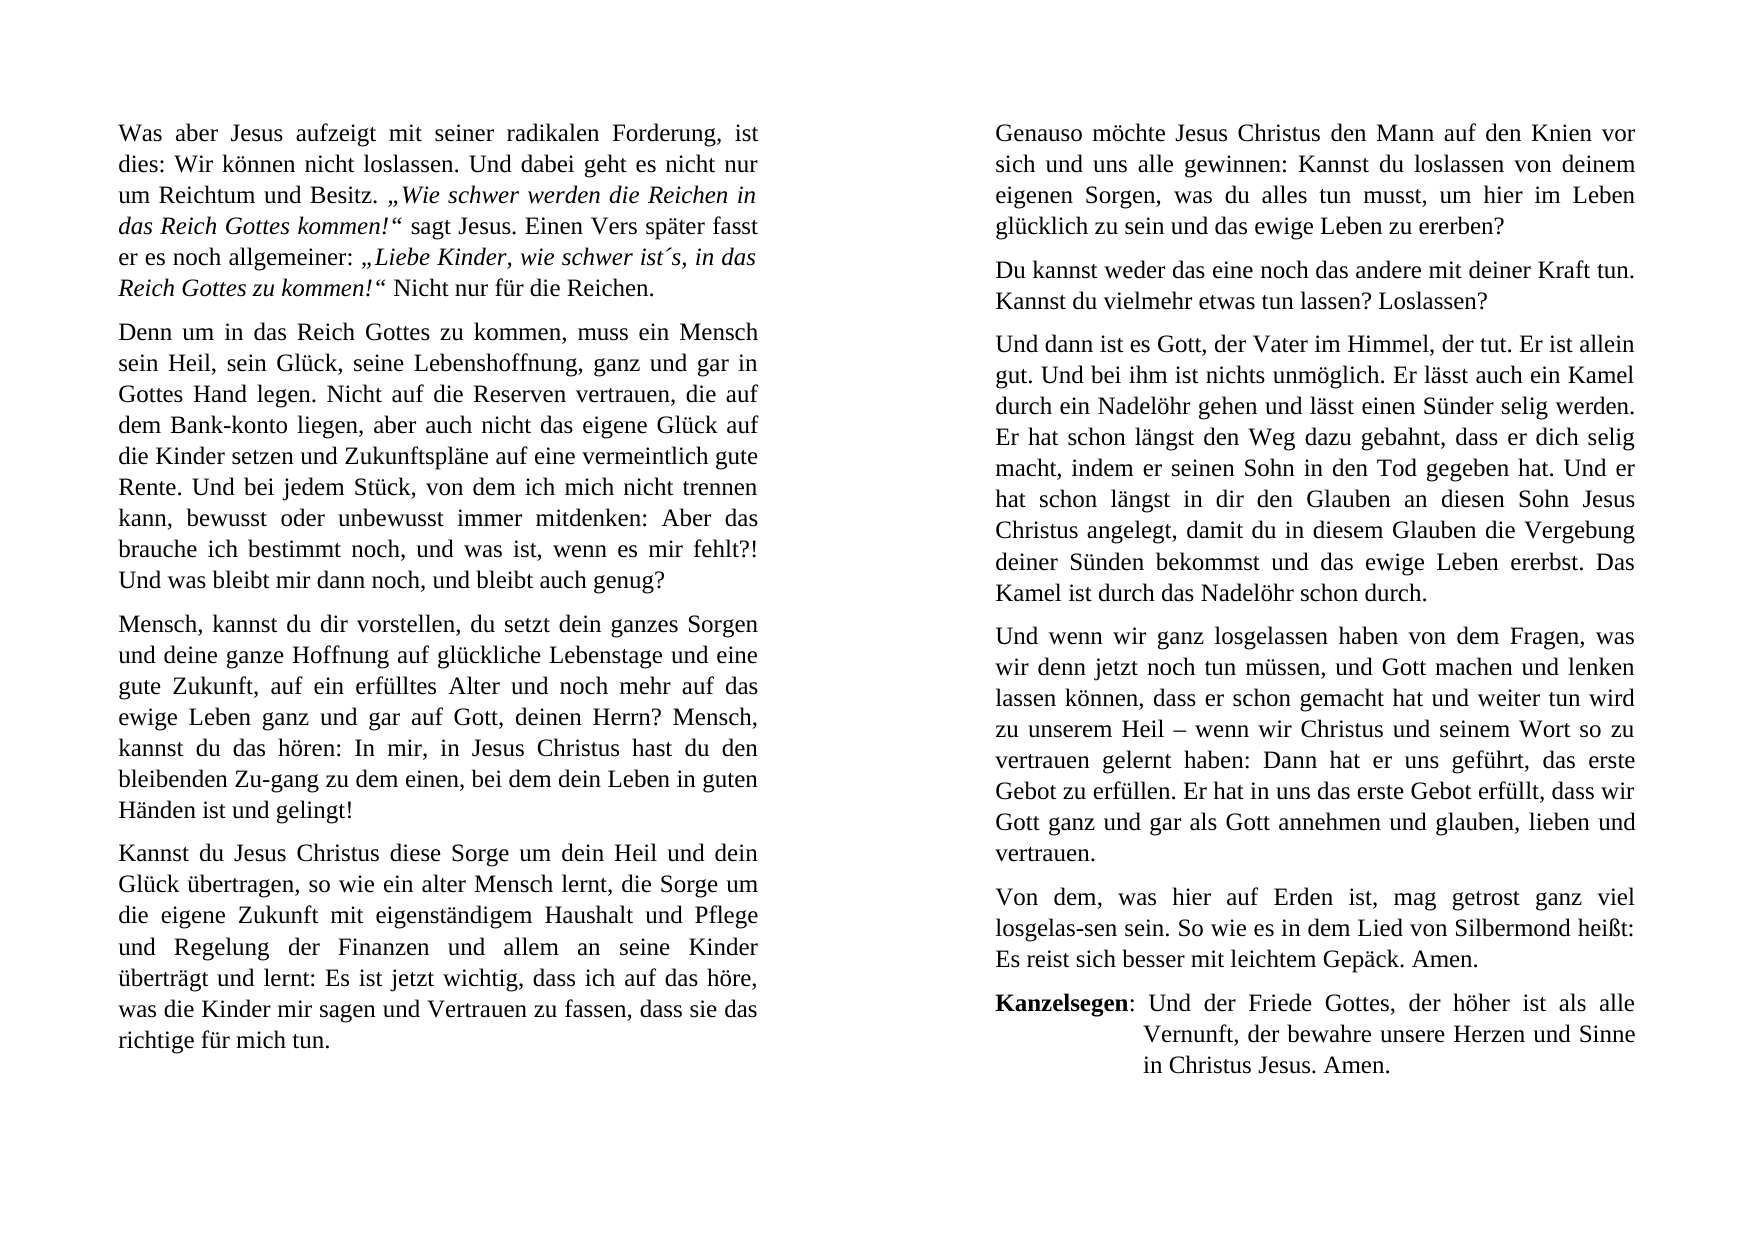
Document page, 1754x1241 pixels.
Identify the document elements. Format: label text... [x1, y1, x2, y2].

text Was aber Jesus aufzeigt mit seiner radikalen Forderung, ist dies: Wir können nicht loslassen. Und dabei geht es nicht nur um Reichtum und Besitz. „Wie schwer werden die Reichen in das Reich Gottes kommen!“ sagt Jesus. Einen Vers später fasst er es noch allgemeiner: „Liebe Kinder, wie schwer ist´s, in das Reich Gottes zu kommen!“ Nicht nur für die Reichen. [118, 118, 759, 302]
text Denn um in das Reich Gottes zu kommen, muss ein Mensch sein Heil, sein Glück, seine Lebenshoffnung, ganz und gar in Gottes Hand legen. Nicht auf die Reserven vertrauen, die auf dem Bank-konto liegen, aber auch nicht das eigene Glück auf die Kinder setzen und Zukunftspläne auf eine vermeintlich gute Rente. Und bei jedem Stück, von dem ich mich nicht trennen kann, bewusst oder unbewusst immer mitdenken: Aber das brauche ich bestimmt noch, und was ist, wenn es mir fehlt?! Und was bleibt mir dann noch, und bleibt auch genug? [118, 317, 759, 594]
text Mensch, kannst du dir vorstellen, du setzt dein ganzes Sorgen und deine ganze Hoffnung auf glückliche Lebenstage und eine gute Zukunft, auf ein erfülltes Alter und noch mehr auf das ewige Leben ganz und gar auf Gott, deinen Herrn? Mensch, kannst du das hören: In mir, in Jesus Christus hast du den bleibenden Zu-gang zu dem einen, bei dem dein Leben in guten Händen ist und gelingt! [118, 609, 759, 824]
text Kannst du Jesus Christus diese Sorge um dein Heil und dein Glück übertragen, so wie ein alter Mensch lernt, die Sorge um die eigene Zukunft mit eigenständigem Haushalt und Pflege und Regelung der Finanzen und allem an seine Kinder überträgt und lernt: Es ist jetzt wichtig, dass ich auf das höre, was die Kinder mir sagen und Vertrauen zu fassen, dass sie das richtige für mich tun. [118, 838, 759, 1053]
text Du kannst weder das eine noch das andere mit deiner Kraft tun. Kannst du vielmehr etwas tun lassen? Loslassen? [995, 255, 1636, 314]
text Von dem, was hier auf Erden ist, mag getrost ganz viel losgelas-sen sein. So wie es in dem Lied von Silbermond heißt: Es reist sich besser mit leichtem Gepäck. Amen. [995, 882, 1636, 973]
text Und wenn wir ganz losgelassen haben von dem Fragen, was wir denn jetzt noch tun müssen, und Gott machen und lenken lassen können, dass er schon gemacht hat und weiter tun wird zu unserem Heil – wenn wir Christus und seinem Wort so zu vertrauen gelernt haben: Dann hat er uns geführt, das erste Gebot zu erfüllen. Er hat in uns das erste Gebot erfüllt, dass wir Gott ganz und gar als Gott annehmen und glauben, lieben und vertrauen. [995, 621, 1636, 867]
text Und dann ist es Gott, der Vater im Himmel, der tut. Er ist allein gut. Und bei ihm ist nichts unmöglich. Er lässt auch ein Kamel durch ein Nadelöhr gehen und lässt einen Sünder selig werden. Er hat schon längst den Weg dazu gebahnt, dass er dich selig macht, indem er seinen Sohn in den Tod gegeben hat. Und er hat schon längst in dir den Glauben an diesen Sohn Jesus Christus angelegt, damit du in diesem Glauben die Vergebung deiner Sünden bekommst und das ewige Leben ererbst. Das Kamel ist durch das Nadelöhr schon durch. [995, 329, 1636, 606]
text Kanzelsegen: Und der Friede Gottes, der höher ist als alle Vernunft, der bewahre unsere Herzen und Sinne in Christus Jesus. Amen. [995, 988, 1636, 1078]
text Genauso möchte Jesus Christus den Mann auf den Knien vor sich und uns alle gewinnen: Kannst du loslassen von deinem eigenen Sorgen, was du alles tun musst, um hier im Leben glücklich zu sein und das ewige Leben zu ererben? [995, 118, 1636, 240]
